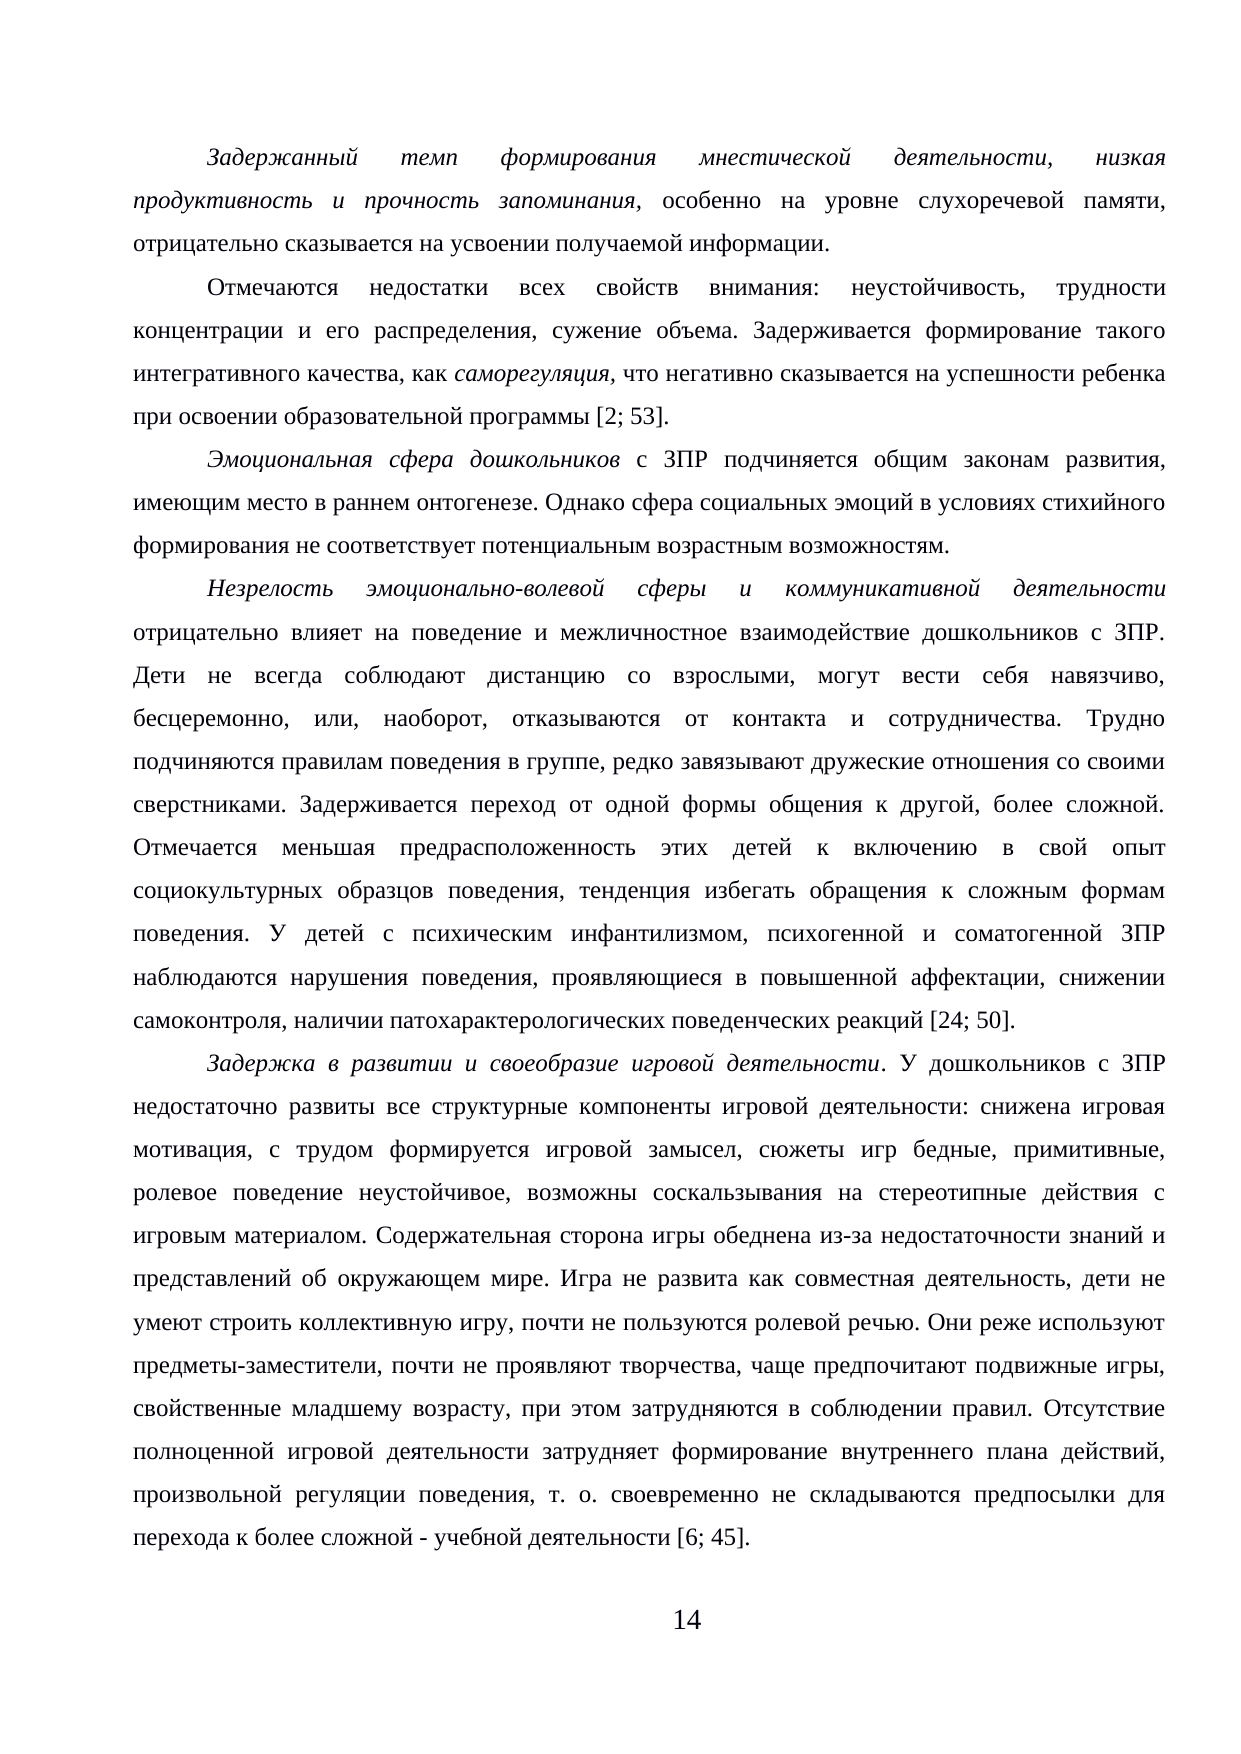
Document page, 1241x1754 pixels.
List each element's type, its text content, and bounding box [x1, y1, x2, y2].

text Незрелость эмоционально-волевой сферы и коммуникативной деятельности отрицательно влияет на поведение и межличностное взаимодействие дошкольников с ЗПР. Дети не всегда соблюдают дистанцию со взрослыми, могут вести себя навязчиво, бесцеремонно, или, наоборот, отказываются от контакта и сотрудничества. Трудно подчиняются правилам поведения в группе, редко завязывают дружеские отношения со своими сверстниками. Задерживается переход от одной формы общения к другой, более сложной. Отмечается меньшая предрасположенность этих детей к включению в свой опыт социокультурных образцов поведения, тенденция избегать обращения к сложным формам поведения. У детей с психическим инфантилизмом, психогенной и соматогенной ЗПР наблюдаются нарушения поведения, проявляющиеся в повышенной аффектации, снижении самоконтроля, наличии патохарактерологических поведенческих реакций [24; 50]. [133, 573, 1166, 1033]
text Отмечаются недостатки всех свойств внимания: неустойчивость, трудности концентрации и его распределения, сужение объема. Задерживается формирование такого интегративного качества, как саморегуляция, что негативно сказывается на успешности ребенка при освоении образовательной программы [2; 53]. [133, 272, 1166, 430]
text Эмоциональная сфера дошкольников с ЗПР подчиняется общим законам развития, имеющим место в раннем онтогенезе. Однако сфера социальных эмоций в условиях стихийного формирования не соответствует потенциальным возрастным возможностям. [133, 444, 1166, 559]
text Задержанный темп формирования мнестической деятельности, низкая продуктивность и прочность запоминания, особенно на уровне слухоречевой памяти, отрицательно сказывается на усвоении получаемой информации. [133, 142, 1166, 257]
text Задержка в развитии и своеобразие игровой деятельности. У дошкольников с ЗПР недостаточно развиты все структурные компоненты игровой деятельности: снижена игровая мотивация, с трудом формируется игровой замысел, сюжеты игр бедные, примитивные, ролевое поведение неустойчивое, возможны соскальзывания на стереотипные действия с игровым материалом. Содержательная сторона игры обеднена из-за недостаточности знаний и представлений об окружающем мире. Игра не развита как совместная деятельность, дети не умеют строить коллективную игру, почти не пользуются ролевой речью. Они реже используют предметы-заместители, почти не проявляют творчества, чаще предпочитают подвижные игры, свойственные младшему возрасту, при этом затрудняются в соблюдении правил. Отсутствие полноценной игровой деятельности затрудняет формирование внутреннего плана действий, произвольной регуляции поведения, т. о. своевременно не складываются предпосылки для перехода к более сложной - учебной деятельности [6; 45]. [133, 1048, 1166, 1551]
